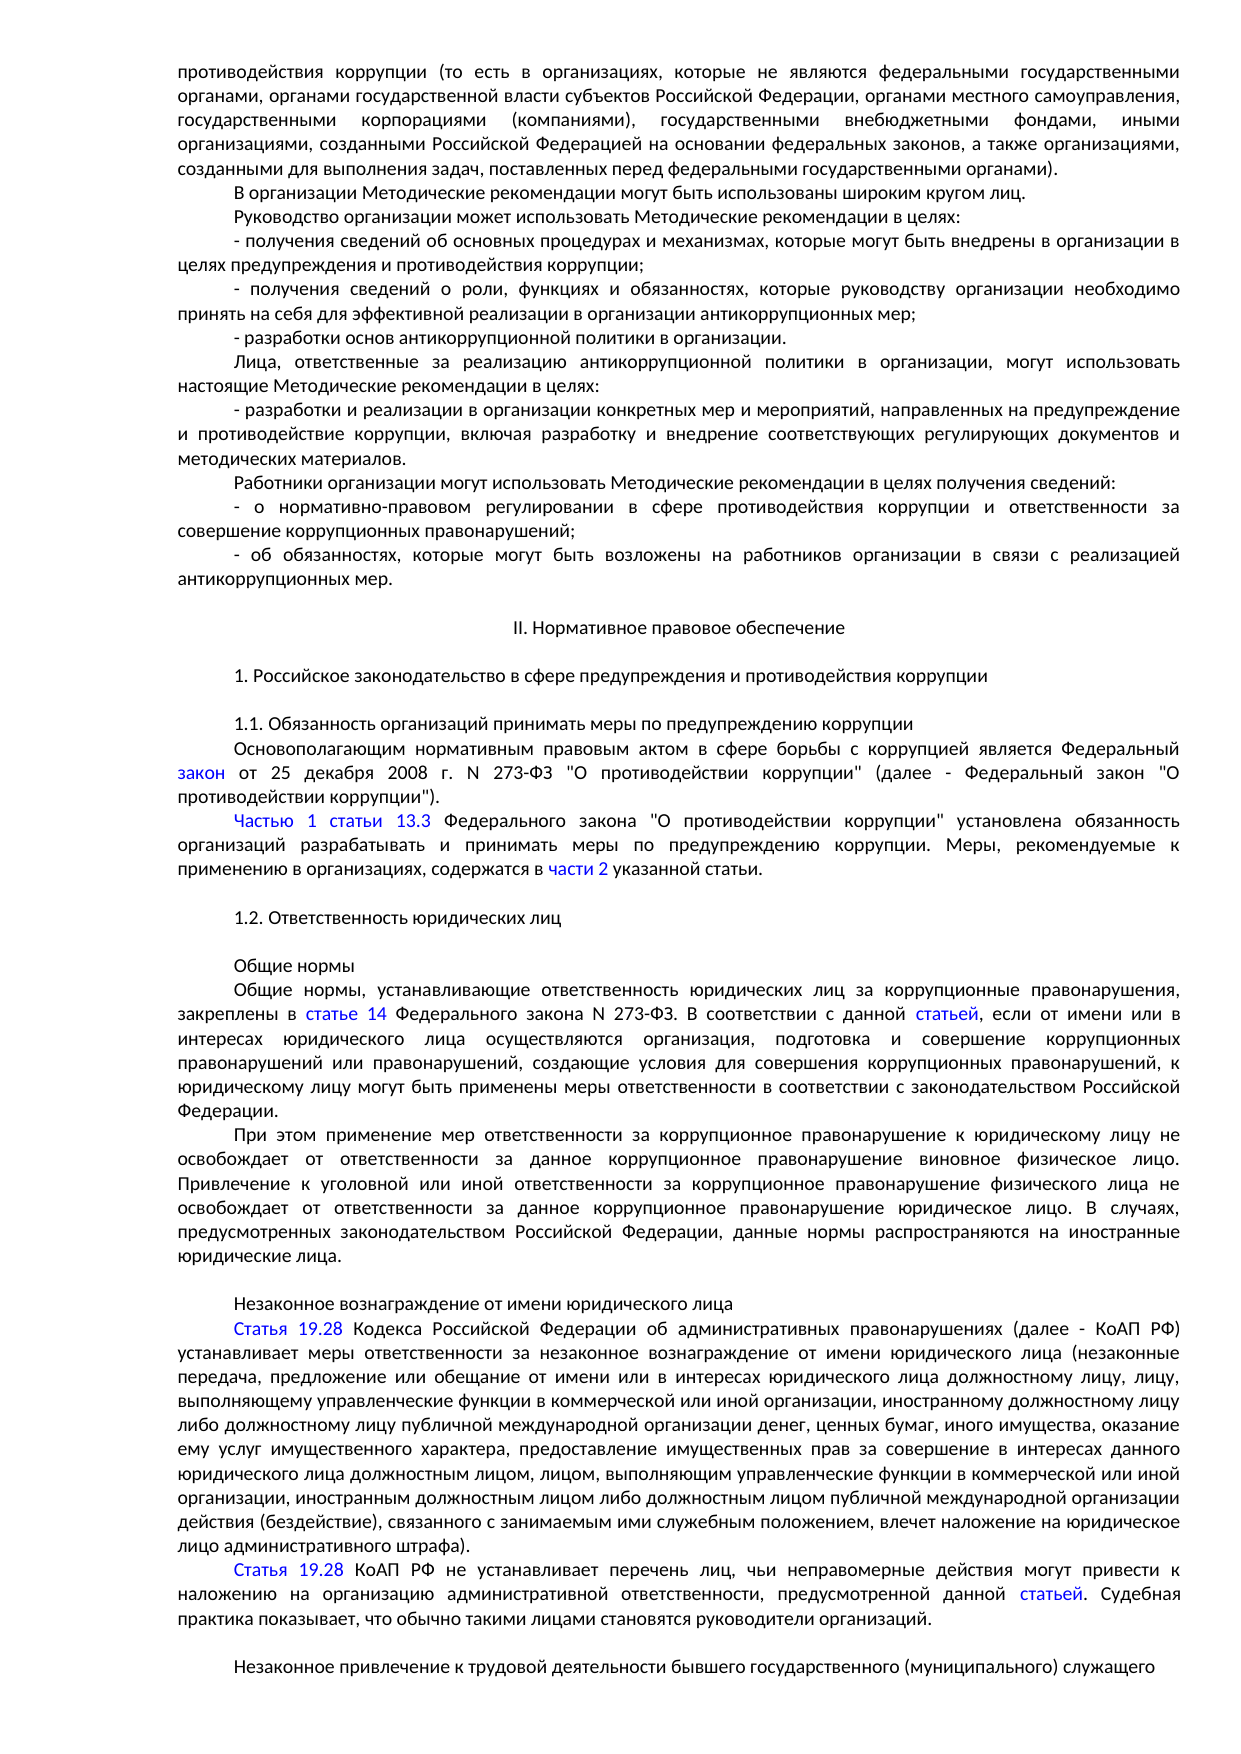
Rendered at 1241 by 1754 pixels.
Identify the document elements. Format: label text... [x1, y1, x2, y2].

text Основополагающим нормативным правовым актом в сфере борьбы с коррупцией является Федеральный закон от 25 декабря 2008 г. N 273-ФЗ "О противодействии коррупции" (далее - Федеральный закон "О противодействии коррупции"). [177, 736, 1181, 808]
text 1.2. Ответственность юридических лиц [177, 905, 1181, 929]
text Незаконное вознаграждение от имени юридического лица [177, 1292, 1181, 1316]
text Работники организации могут использовать Методические рекомендации в целях получения сведений: [177, 470, 1181, 494]
text В организации Методические рекомендации могут быть использованы широким кругом лиц. [177, 180, 1181, 204]
text Незаконное привлечение к трудовой деятельности бывшего государственного (муниципального) служащего [177, 1654, 1181, 1678]
text - разработки и реализации в организации конкретных мер и мероприятий, направленных на предупреждение и противодействие коррупции, включая разработку и внедрение соответствующих регулирующих документов и методических материалов. [177, 397, 1181, 470]
text Руководство организации может использовать Методические рекомендации в целях: [177, 204, 1181, 228]
text 1. Российское законодательство в сфере предупреждения и противодействия коррупции [177, 663, 1181, 687]
text Статья 19.28 Кодекса Российской Федерации об административных правонарушениях (далее - КоАП РФ) устанавливает меры ответственности за незаконное вознаграждение от имени юридического лица (незаконные передача, предложение или обещание от имени или в интересах юридического лица должностному лицу, лицу, выполняющему управленческие функции в коммерческой или иной организации, иностранному должностному лицу либо должностному лицу публичной международной организации денег, ценных бумаг, иного имущества, оказание ему услуг имущественного характера, предоставление имущественных прав за совершение в интересах данного юридического лица должностным лицом, лицом, выполняющим управленческие функции в коммерческой или иной организации, иностранным должностным лицом либо должностным лицом публичной международной организации действия (бездействие), связанного с занимаемым ими служебным положением, влечет наложение на юридическое лицо административного штрафа). [177, 1316, 1181, 1557]
text Общие нормы [177, 953, 1181, 977]
text Статья 19.28 КоАП РФ не устанавливает перечень лиц, чьи неправомерные действия могут привести к наложению на организацию административной ответственности, предусмотренной данной статьей. Судебная практика показывает, что обычно такими лицами становятся руководители организаций. [177, 1557, 1181, 1630]
text Общие нормы, устанавливающие ответственность юридических лиц за коррупционные правонарушения, закреплены в статье 14 Федерального закона N 273-ФЗ. В соответствии с данной статьей, если от имени или в интересах юридического лица осуществляются организация, подготовка и совершение коррупционных правонарушений или правонарушений, создающие условия для совершения коррупционных правонарушений, к юридическому лицу могут быть применены меры ответственности в соответствии с законодательством Российской Федерации. [177, 977, 1181, 1122]
text - о нормативно-правовом регулировании в сфере противодействия коррупции и ответственности за совершение коррупционных правонарушений; [177, 494, 1181, 542]
text Лица, ответственные за реализацию антикоррупционной политики в организации, могут использовать настоящие Методические рекомендации в целях: [177, 349, 1181, 397]
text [177, 59, 1181, 180]
text - получения сведений об основных процедурах и механизмах, которые могут быть внедрены в организации в целях предупреждения и противодействия коррупции; [177, 228, 1181, 277]
text 1.1. Обязанность организаций принимать меры по предупреждению коррупции [177, 712, 1181, 736]
text II. Нормативное правовое обеспечение [177, 615, 1181, 639]
text - об обязанностях, которые могут быть возложены на работников организации в связи с реализацией антикоррупционных мер. [177, 542, 1181, 591]
text Частью 1 статьи 13.3 Федерального закона "О противодействии коррупции" установлена обязанность организаций разрабатывать и принимать меры по предупреждению коррупции. Меры, рекомендуемые к применению в организациях, содержатся в части 2 указанной статьи. [177, 808, 1181, 881]
text - разработки основ антикоррупционной политики в организации. [177, 325, 1181, 349]
text При этом применение мер ответственности за коррупционное правонарушение к юридическому лицу не освобождает от ответственности за данное коррупционное правонарушение виновное физическое лицо. Привлечение к уголовной или иной ответственности за коррупционное правонарушение физического лица не освобождает от ответственности за данное коррупционное правонарушение юридическое лицо. В случаях, предусмотренных законодательством Российской Федерации, данные нормы распространяются на иностранные юридические лица. [177, 1122, 1181, 1267]
text - получения сведений о роли, функциях и обязанностях, которые руководству организации необходимо принять на себя для эффективной реализации в организации антикоррупционных мер; [177, 277, 1181, 325]
